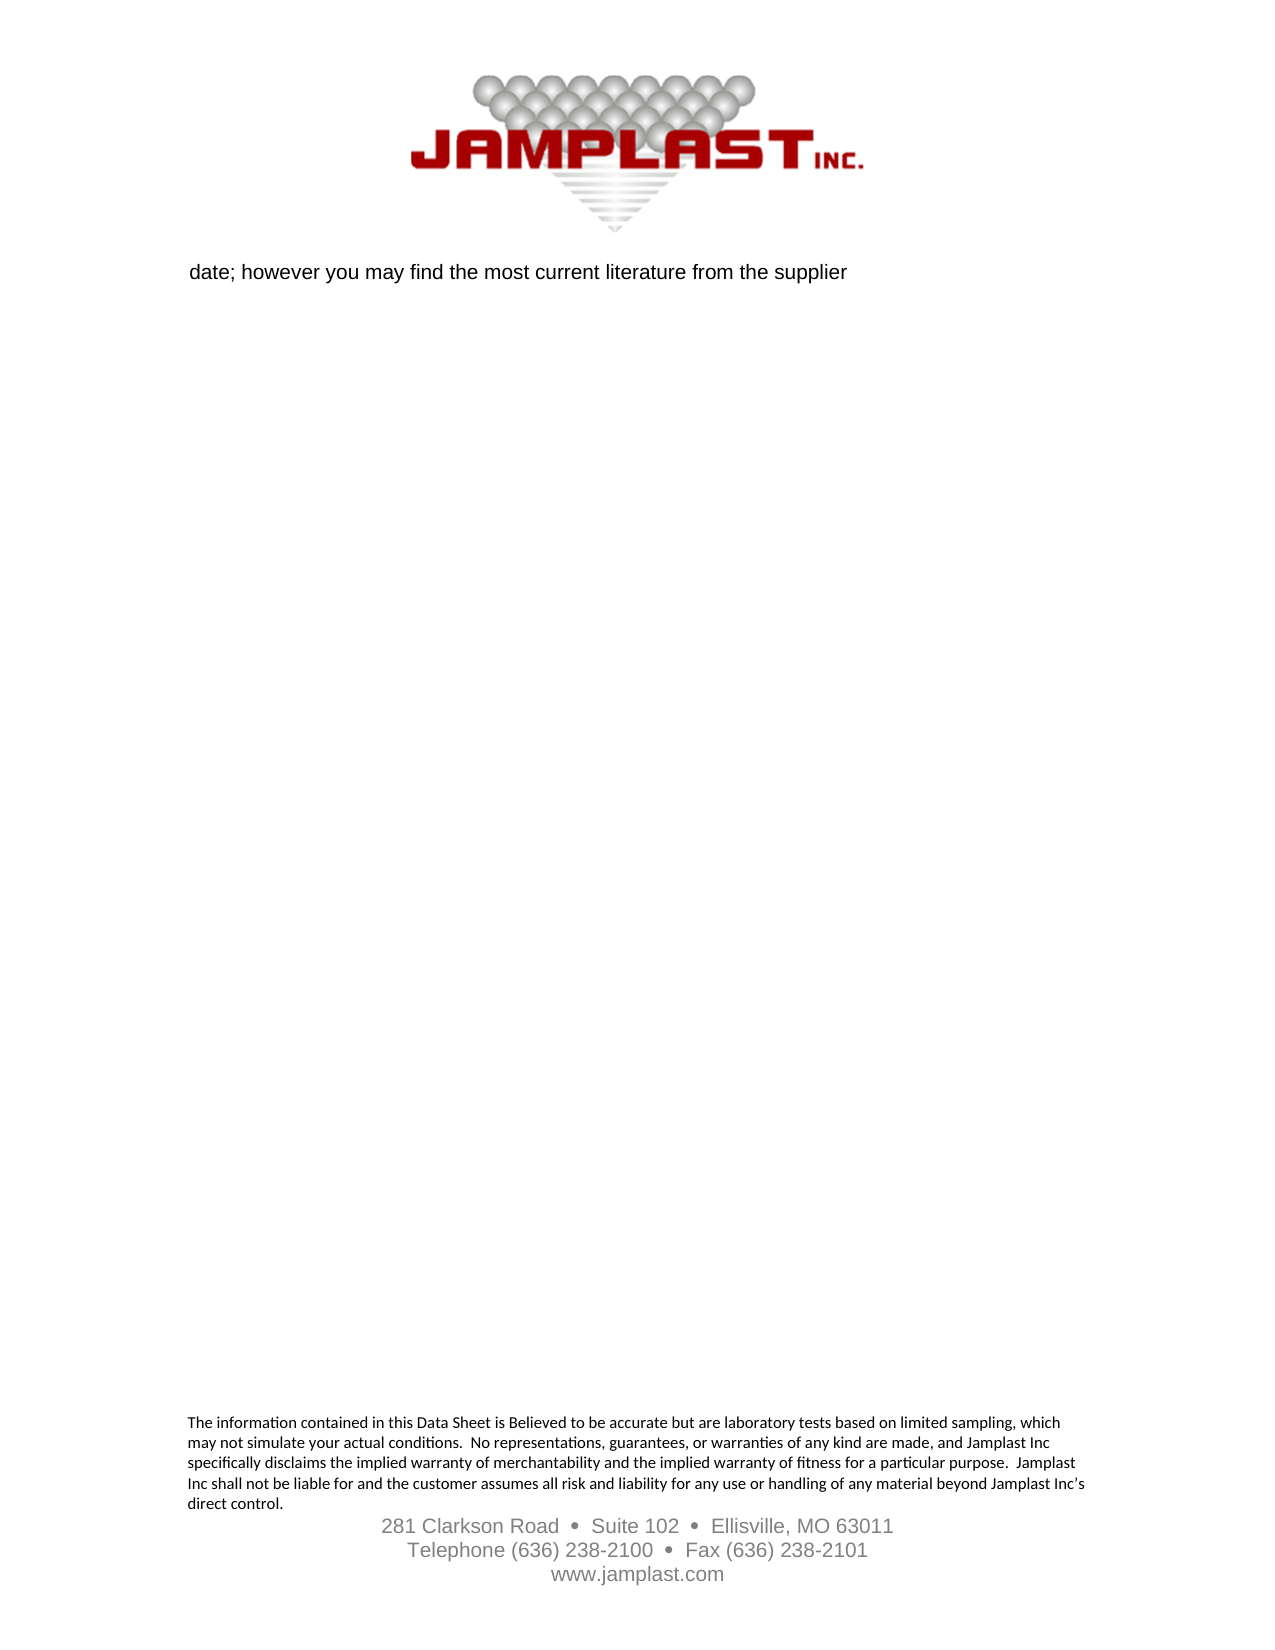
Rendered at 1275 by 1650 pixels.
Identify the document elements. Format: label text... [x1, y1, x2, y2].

picture [411, 75, 864, 234]
